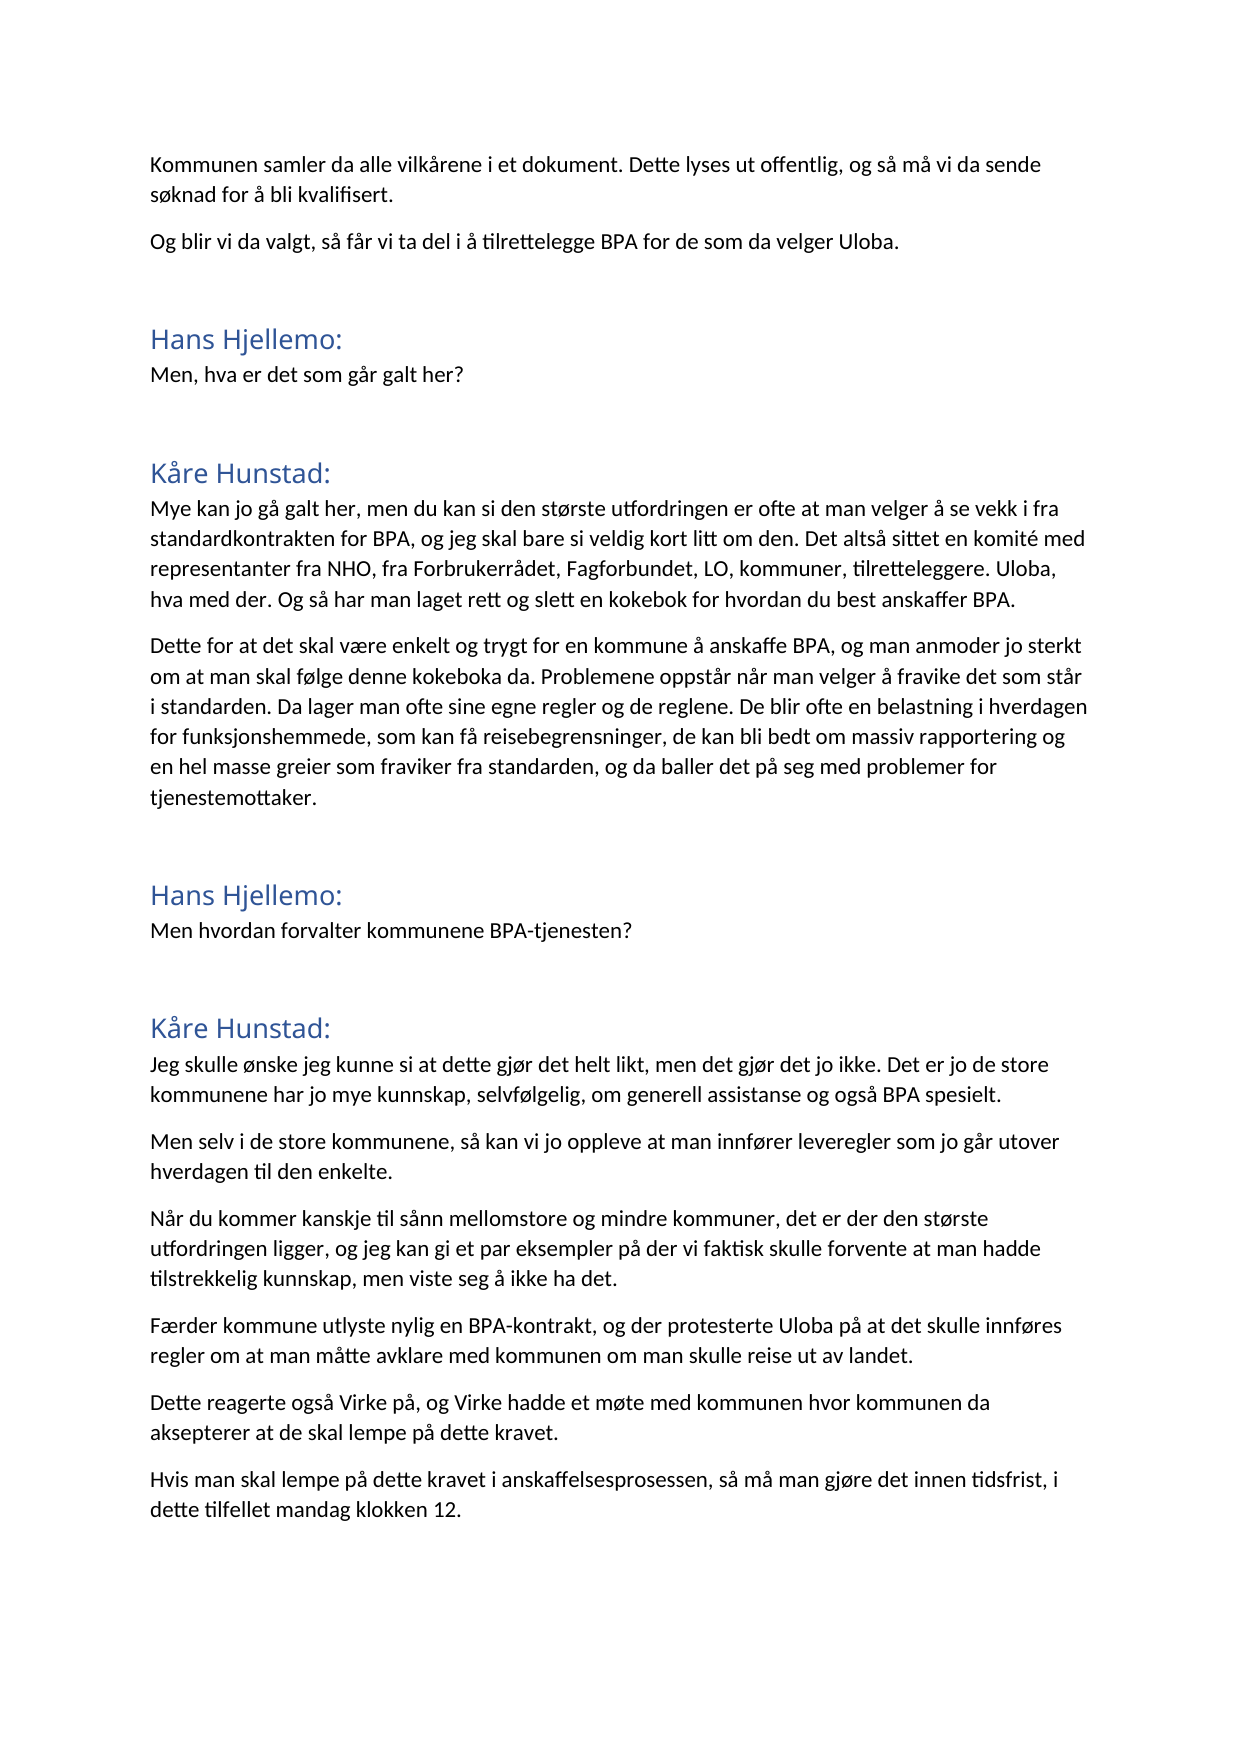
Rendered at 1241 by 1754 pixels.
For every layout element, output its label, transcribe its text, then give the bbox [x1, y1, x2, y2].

text Færder kommune utlyste nylig en BPA-kontrakt, og der protesterte Uloba på at det skulle innføres regler om at man måtte avklare med kommunen om man skulle reise ut av landet. [150, 1311, 1090, 1369]
text Og blir vi da valgt, så får vi ta del i å tilrettelegge BPA for de som da velger Uloba. [150, 227, 1090, 255]
text Når du kommer kanskje til sånn mellomstore og mindre kommuner, det er der den største utfordringen ligger, og jeg kan gi et par eksempler på der vi faktisk skulle forvente at man hadde tilstrekkelig kunnskap, men viste seg å ikke ha det. [150, 1204, 1090, 1292]
text Men hvordan forvalter kommunene BPA-tjenesten? [150, 916, 1090, 944]
text Hvis man skal lempe på dette kravet i anskaffelsesprosessen, så må man gjøre det innen tidsfrist, i dette tilfellet mandag klokken 12. [150, 1465, 1090, 1524]
subtitle Kåre Hunstad: [150, 1010, 1090, 1047]
subtitle Kåre Hunstad: [150, 454, 1090, 491]
text Dette reagerte også Virke på, og Virke hadde et møte med kommunen hvor kommunen da aksepterer at de skal lempe på dette kravet. [150, 1388, 1090, 1447]
text Jeg skulle ønske jeg kunne si at dette gjør det helt likt, men det gjør det jo ikke. Det er jo de store kommunene har jo mye kunnskap, selvfølgelig, om generell assistanse og også BPA spesielt. [150, 1050, 1090, 1108]
subtitle Hans Hjellemo: [150, 321, 1090, 358]
text Men, hva er det som går galt her? [150, 361, 1090, 389]
text Kommunen samler da alle vilkårene i et dokument. Dette lyses ut offentlig, og så må vi da sende søknad for å bli kvalifisert. [150, 150, 1090, 208]
text Men selv i de store kommunene, så kan vi jo oppleve at man innfører leveregler som jo går utover hverdagen til den enkelte. [150, 1127, 1090, 1185]
text Dette for at det skal være enkelt og trygt for en kommune å anskaffe BPA, og man anmoder jo sterkt om at man skal følge denne kokeboka da. Problemene oppstår når man velger å fravike det som står i standarden. Da lager man ofte sine egne regler og de reglene. De blir ofte en belastning i hverdagen for funksjonshemmede, som kan få reisebegrensninger, de kan bli bedt om massiv rapportering og en hel masse greier som fraviker fra standarden, og da baller det på seg med problemer for tjenestemottaker. [150, 632, 1090, 811]
subtitle Hans Hjellemo: [150, 876, 1090, 913]
text Mye kan jo gå galt her, men du kan si den største utfordringen er ofte at man velger å se vekk i fra standardkontrakten for BPA, og jeg skal bare si veldig kort litt om den. Det altså sittet en komité med representanter fra NHO, fra Forbrukerrådet, Fagforbundet, LO, kommuner, tilretteleggere. Uloba, hva med der. Og så har man laget rett og slett en kokebok for hvordan du best anskaffer BPA. [150, 494, 1090, 613]
